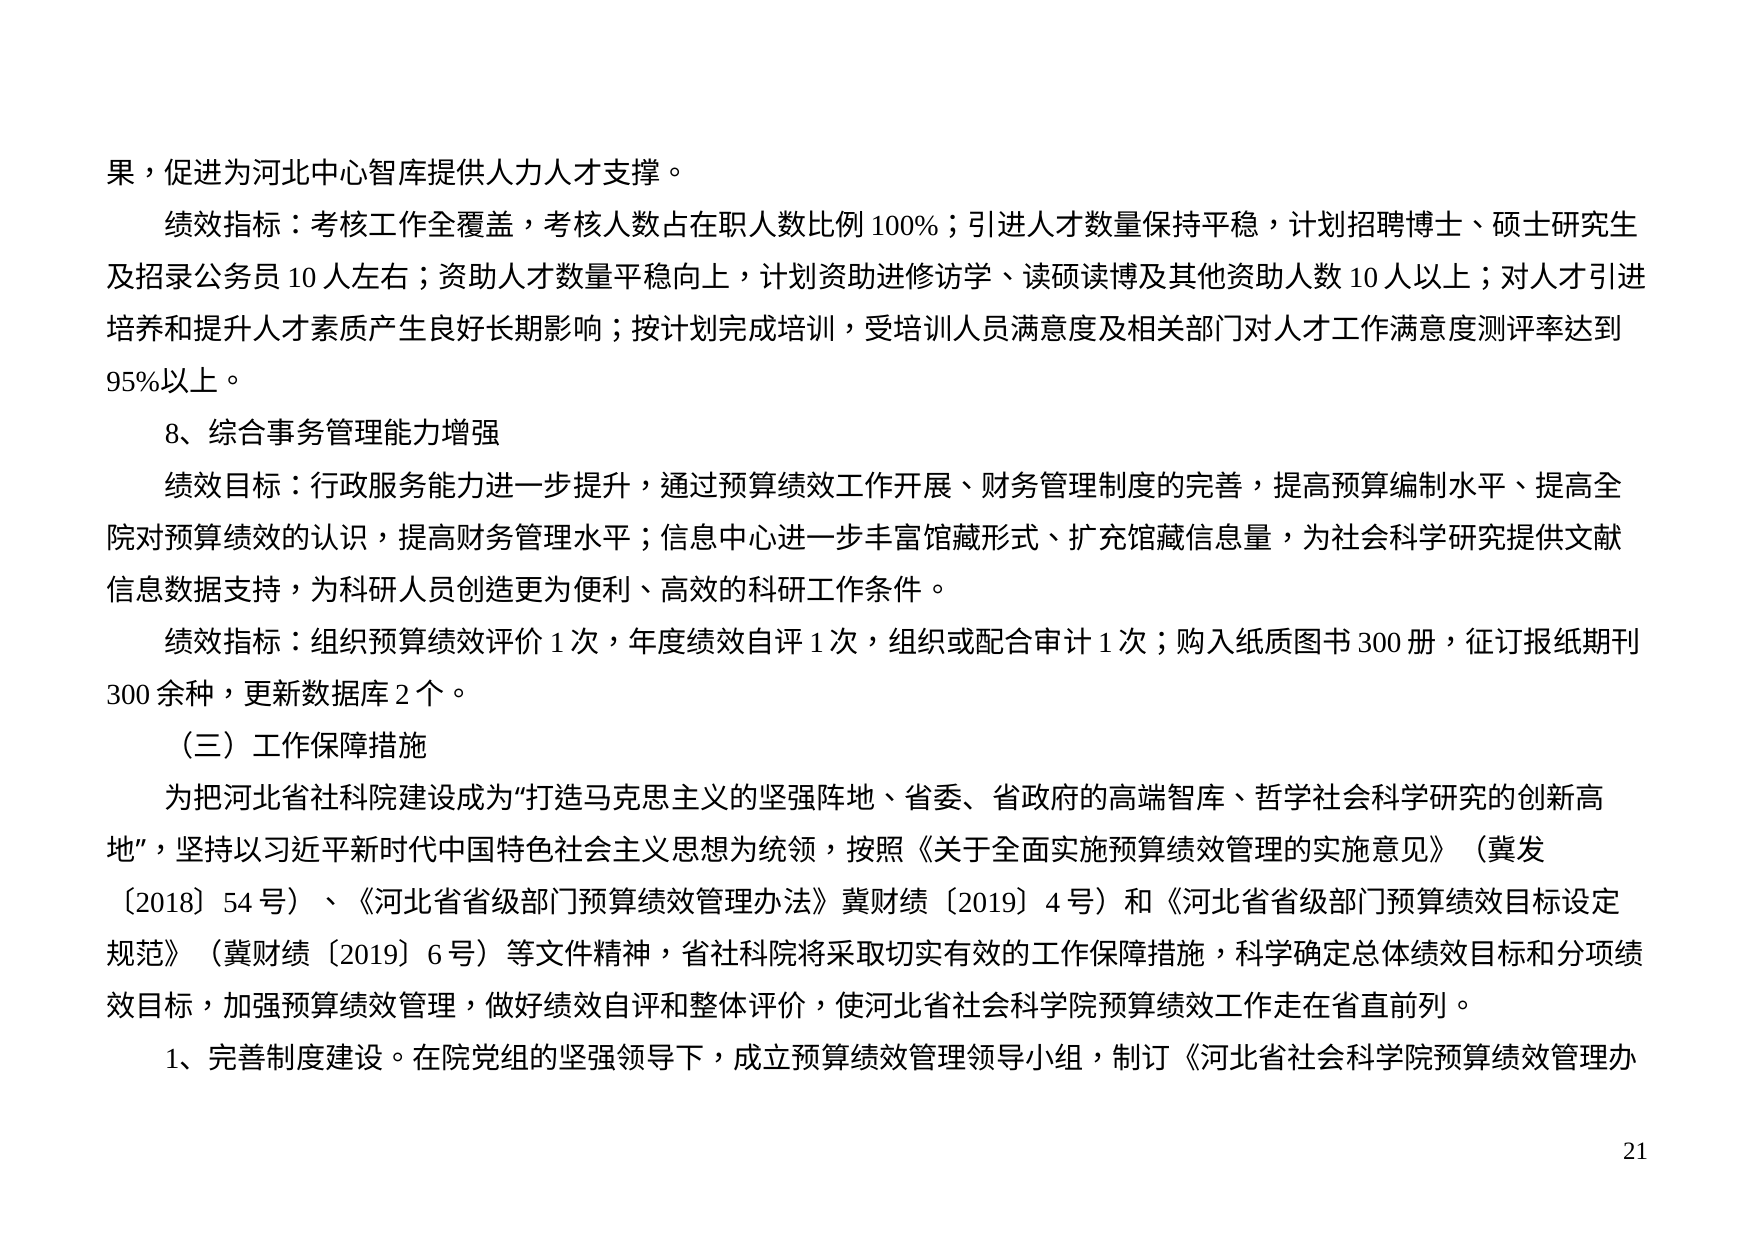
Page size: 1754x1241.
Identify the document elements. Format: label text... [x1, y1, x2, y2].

text 绩效指标：考核工作全覆盖，考核人数占在职人数比例100%；引进人才数量保持平稳，计划招聘博士、硕士研究生及招录公务员10人左右；资助人才数量平稳向上，计划资助进修访学、读硕读博及其他资助人数10人以上；对人才引进培养和提升人才素质产生良好长期影响；按计划完成培训，受培训人员满意度及相关部门对人才工作满意度测评率达到95%以上。 [106, 194, 1648, 402]
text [106, 142, 1648, 194]
text （三）工作保障措施 [106, 715, 1648, 767]
text 8、综合事务管理能力增强 [106, 402, 1648, 454]
text 绩效指标：组织预算绩效评价1次，年度绩效自评1次，组织或配合审计1次；购入纸质图书300册，征订报纸期刊300余种，更新数据库2个。 [106, 611, 1648, 715]
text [106, 1027, 1648, 1079]
text 绩效目标：行政服务能力进一步提升，通过预算绩效工作开展、财务管理制度的完善，提高预算编制水平、提高全院对预算绩效的认识，提高财务管理水平；信息中心进一步丰富馆藏形式、扩充馆藏信息量，为社会科学研究提供文献信息数据支持，为科研人员创造更为便利、高效的科研工作条件。 [106, 454, 1648, 611]
text 为把河北省社科院建设成为“打造马克思主义的坚强阵地、省委、省政府的高端智库、哲学社会科学研究的创新高地”，坚持以习近平新时代中国特色社会主义思想为统领，按照《关于全面实施预算绩效管理的实施意见》（冀发〔2018〕54号）、《河北省省级部门预算绩效管理办法》冀财绩〔2019〕4号）和《河北省省级部门预算绩效目标设定规范》（冀财绩〔2019〕6号）等文件精神，省社科院将采取切实有效的工作保障措施，科学确定总体绩效目标和分项绩效目标，加强预算绩效管理，做好绩效自评和整体评价，使河北省社会科学院预算绩效工作走在省直前列。 [106, 767, 1648, 1027]
